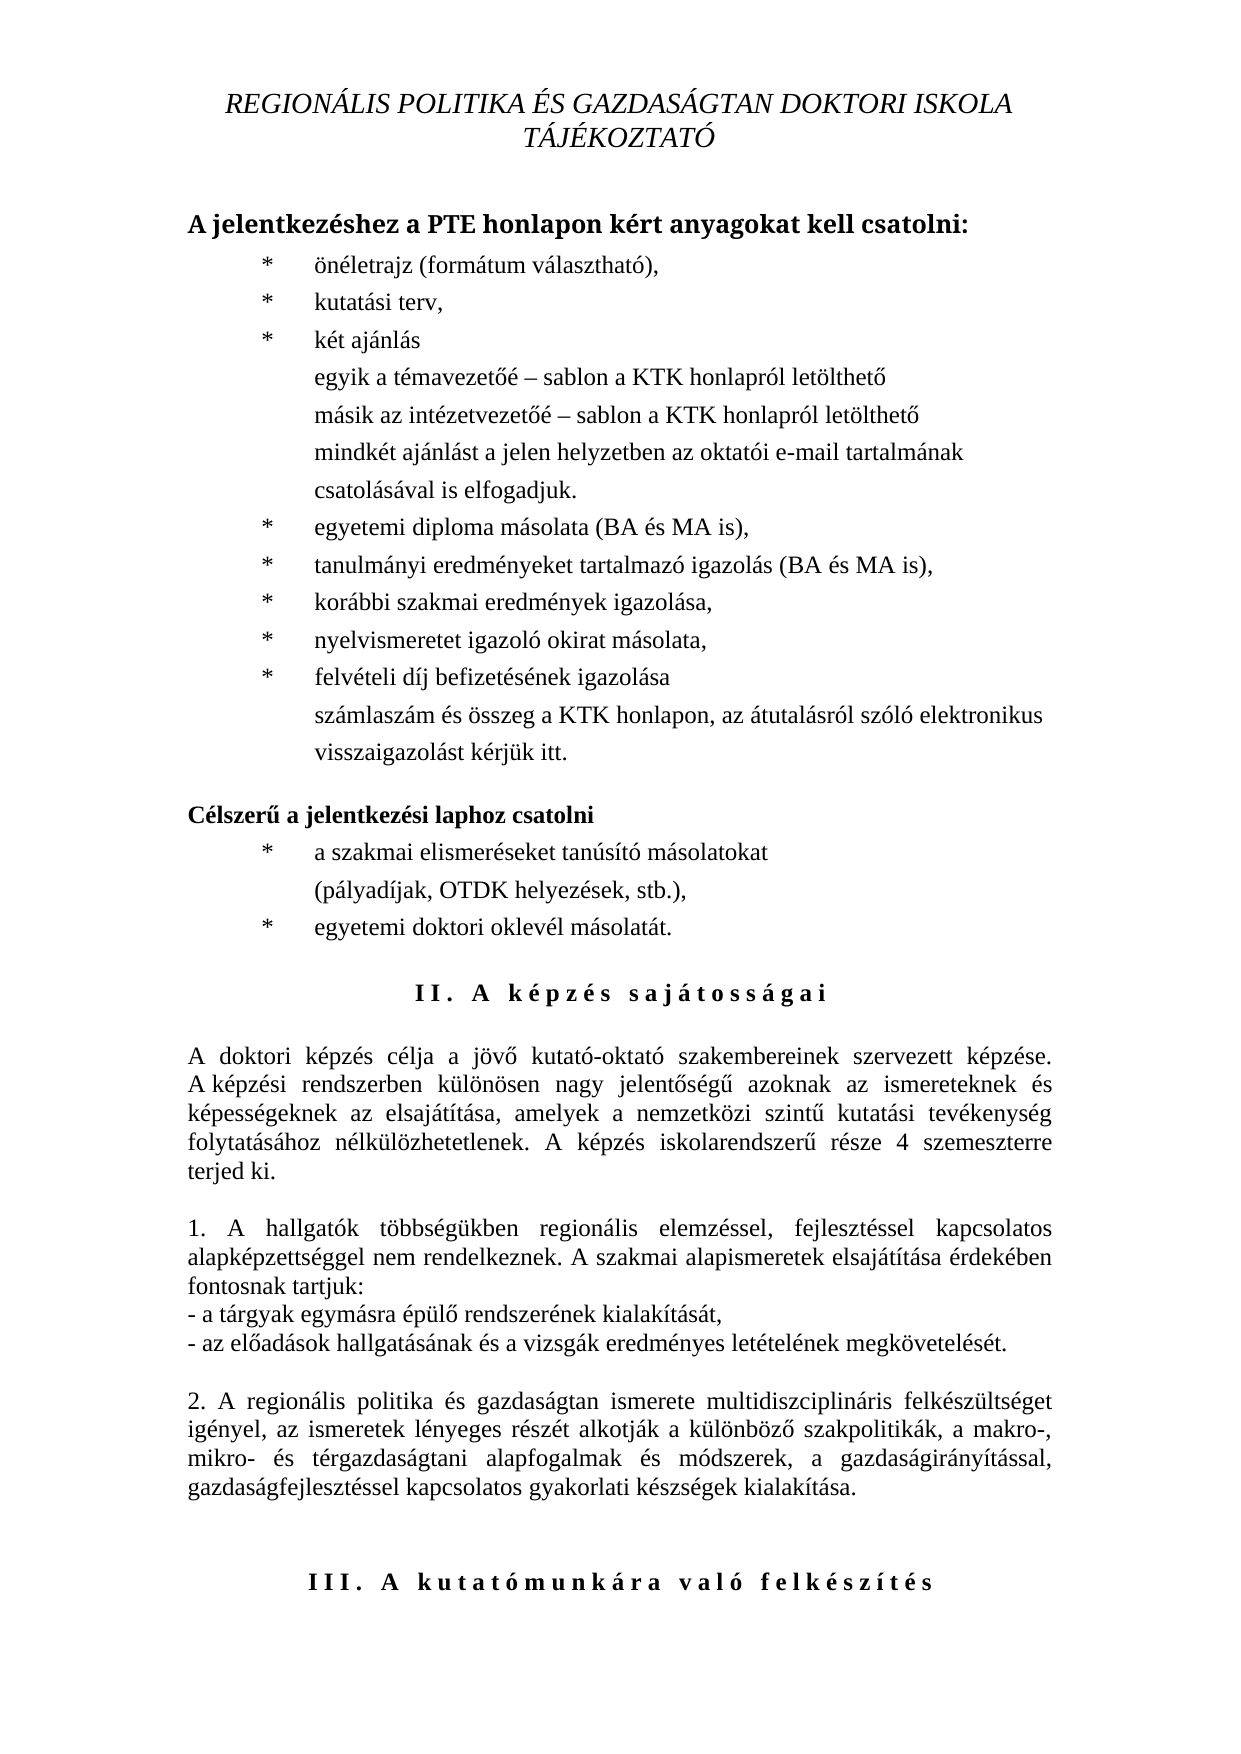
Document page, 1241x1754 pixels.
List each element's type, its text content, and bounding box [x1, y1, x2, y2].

list tanulmányi eredményeket tartalmazó igazolás (BA és MA is), [261, 541, 1053, 578]
text - az előadások hallgatásának és a vizsgák eredményes letételének megkövetelését. [187, 1328, 1053, 1357]
list két ajánlás egyik a témavezetőé – sablon a KTK honlapról letölthető másik az intézetvezetőé – sablon a KTK honlapról letölthető mindkét ajánlást a jelen helyzetben az oktatói e-mail tartalmának csatolásával is elfogadjuk. [261, 316, 1053, 503]
list önéletrajz (formátum választható), [261, 241, 1053, 278]
text A jelentkezéshez a PTE honlapon kért anyagokat kell csatolni: [187, 207, 1053, 241]
list korábbi szakmai eredmények igazolása, [261, 578, 1053, 616]
subtitle III. A kutatómunkára való felkészítés [187, 1558, 1053, 1596]
list egyetemi doktori oklevél másolatát. [261, 903, 1053, 941]
text Célszerű a jelentkezési laphoz csatolni [187, 791, 1053, 828]
text 2. A regionális politika és gazdaságtan ismerete multidiszciplináris felkészültséget igényel, az ismeretek lényeges részét alkotják a különböző szakpolitikák, a makro-, mikro- és térgazdaságtani alapfogalmak és módszerek, a gazdaságirányítással, gazdaságfejlesztéssel kapcsolatos gyakorlati készségek kialakítása. [187, 1386, 1053, 1501]
text - a tárgyak egymásra épülő rendszerének kialakítását, [187, 1299, 1053, 1328]
text 1. A hallgatók többségükben regionális elemzéssel, fejlesztéssel kapcsolatos alapképzettséggel nem rendelkeznek. A szakmai alapismeretek elsajátítása érdekében fontosnak tartjuk: [187, 1213, 1053, 1299]
list egyetemi diploma másolata (BA és MA is), [261, 503, 1053, 541]
text A doktori képzés célja a jövő kutató-oktató szakembereinek szervezett képzése. A képzési rendszerben különösen nagy jelentőségű azoknak az ismereteknek és képességeknek az elsajátítása, amelyek a nemzetközi szintű kutatási tevékenység folytatásához nélkülözhetetlenek. A képzés iskolarendszerű része 4 szemeszterre terjed ki. [187, 1041, 1053, 1184]
list felvételi díj befizetésének igazolása számlaszám és összeg a KTK honlapon, az átutalásról szóló elektronikus visszaigazolást kérjük itt. [261, 653, 1053, 766]
subtitle II. A képzés sajátosságai [187, 970, 1053, 1007]
list a szakmai elismeréseket tanúsító másolatokat (pályadíjak, OTDK helyezések, stb.), [261, 828, 1053, 903]
list nyelvismeretet igazoló okirat másolata, [261, 616, 1053, 653]
list kutatási terv, [261, 278, 1053, 316]
